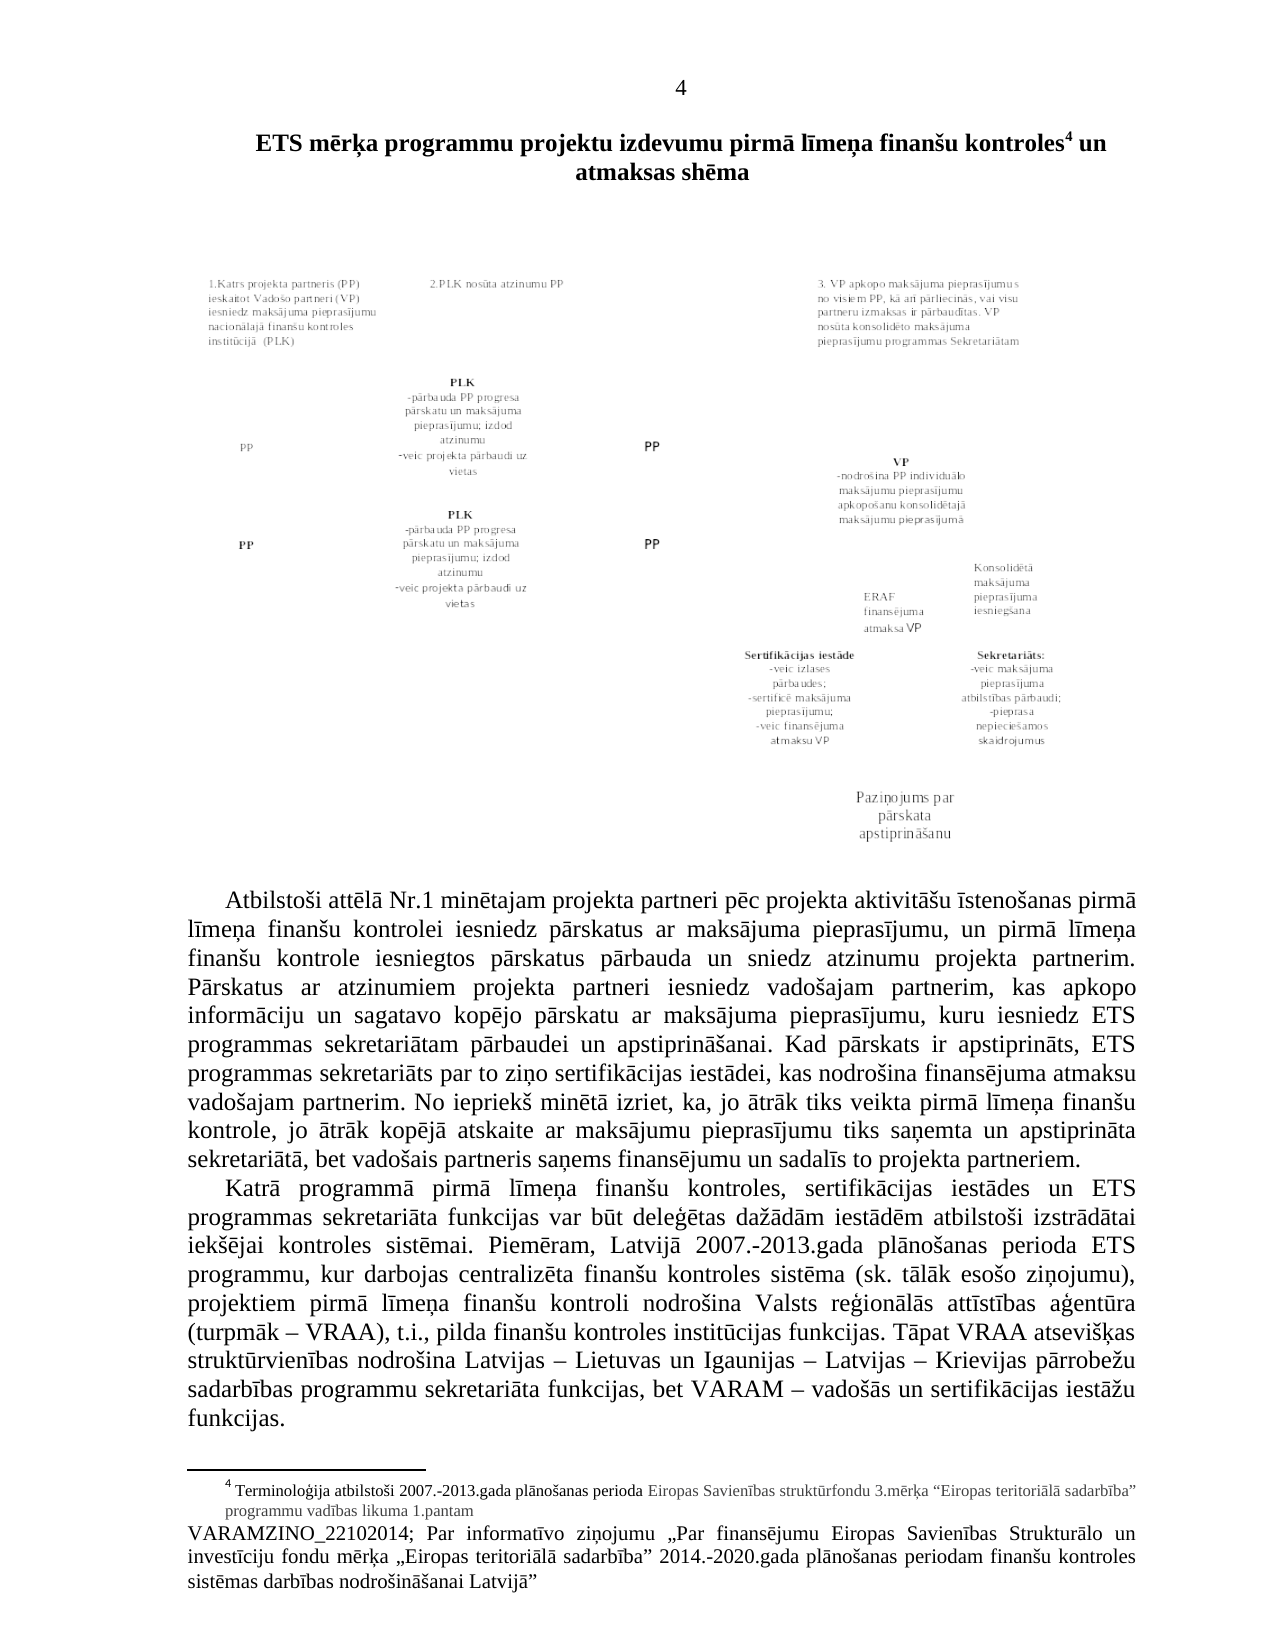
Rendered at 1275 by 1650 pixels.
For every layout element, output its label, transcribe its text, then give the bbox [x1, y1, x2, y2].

text Katrā programmā pirmā līmeņa finanšu kontroles, sertifikācijas iestādes un ETS programmas sekretariāta funkcijas var būt deleģētas dažādām iestādēm atbilstoši izstrādātai iekšējai kontroles sistēmai. Piemēram, Latvijā 2007.-2013.gada plānošanas perioda ETS programmu, kur darbojas centralizēta finanšu kontroles sistēma (sk. tālāk esošo ziņojumu), projektiem pirmā līmeņa finanšu kontroli nodrošina Valsts reģionālās attīstības aģentūra (turpmāk – VRAA), t.i., pilda finanšu kontroles institūcijas funkcijas. Tāpat VRAA atsevišķas struktūrvienības nodrošina Latvijas – Lietuvas un Igaunijas – Latvijas – Krievijas pārrobežu sadarbības programmu sekretariāta funkcijas, bet VARAM – vadošās un sertifikācijas iestāžu funkcijas. [187, 1173, 1137, 1432]
text Atbilstoši attēlā Nr.1 minētajam projekta partneri pēc projekta aktivitāšu īstenošanas pirmā līmeņa finanšu kontrolei iesniedz pārskatus ar maksājuma pieprasījumu, un pirmā līmeņa finanšu kontrole iesniegtos pārskatus pārbauda un sniedz atzinumu projekta partnerim. Pārskatus ar atzinumiem projekta partneri iesniedz vadošajam partnerim, kas apkopo informāciju un sagatavo kopējo pārskatu ar maksājuma pieprasījumu, kuru iesniedz ETS programmas sekretariātam pārbaudei un apstiprināšanai. Kad pārskats ir apstiprināts, ETS programmas sekretariāts par to ziņo sertifikācijas iestādei, kas nodrošina finansējuma atmaksu vadošajam partnerim. No iepriekš minētā izriet, ka, jo ātrāk tiks veikta pirmā līmeņa finanšu kontrole, jo ātrāk kopējā atskaite ar maksājumu pieprasījumu tiks saņemta un apstiprināta sekretariātā, bet vadošais partneris saņems finansējumu un sadalīs to projekta partneriem. [187, 886, 1137, 1173]
text ETS mērķa programmu projektu izdevumu pirmā līmeņa finanšu kontroles un atmaksas shēma [187, 128, 1137, 186]
